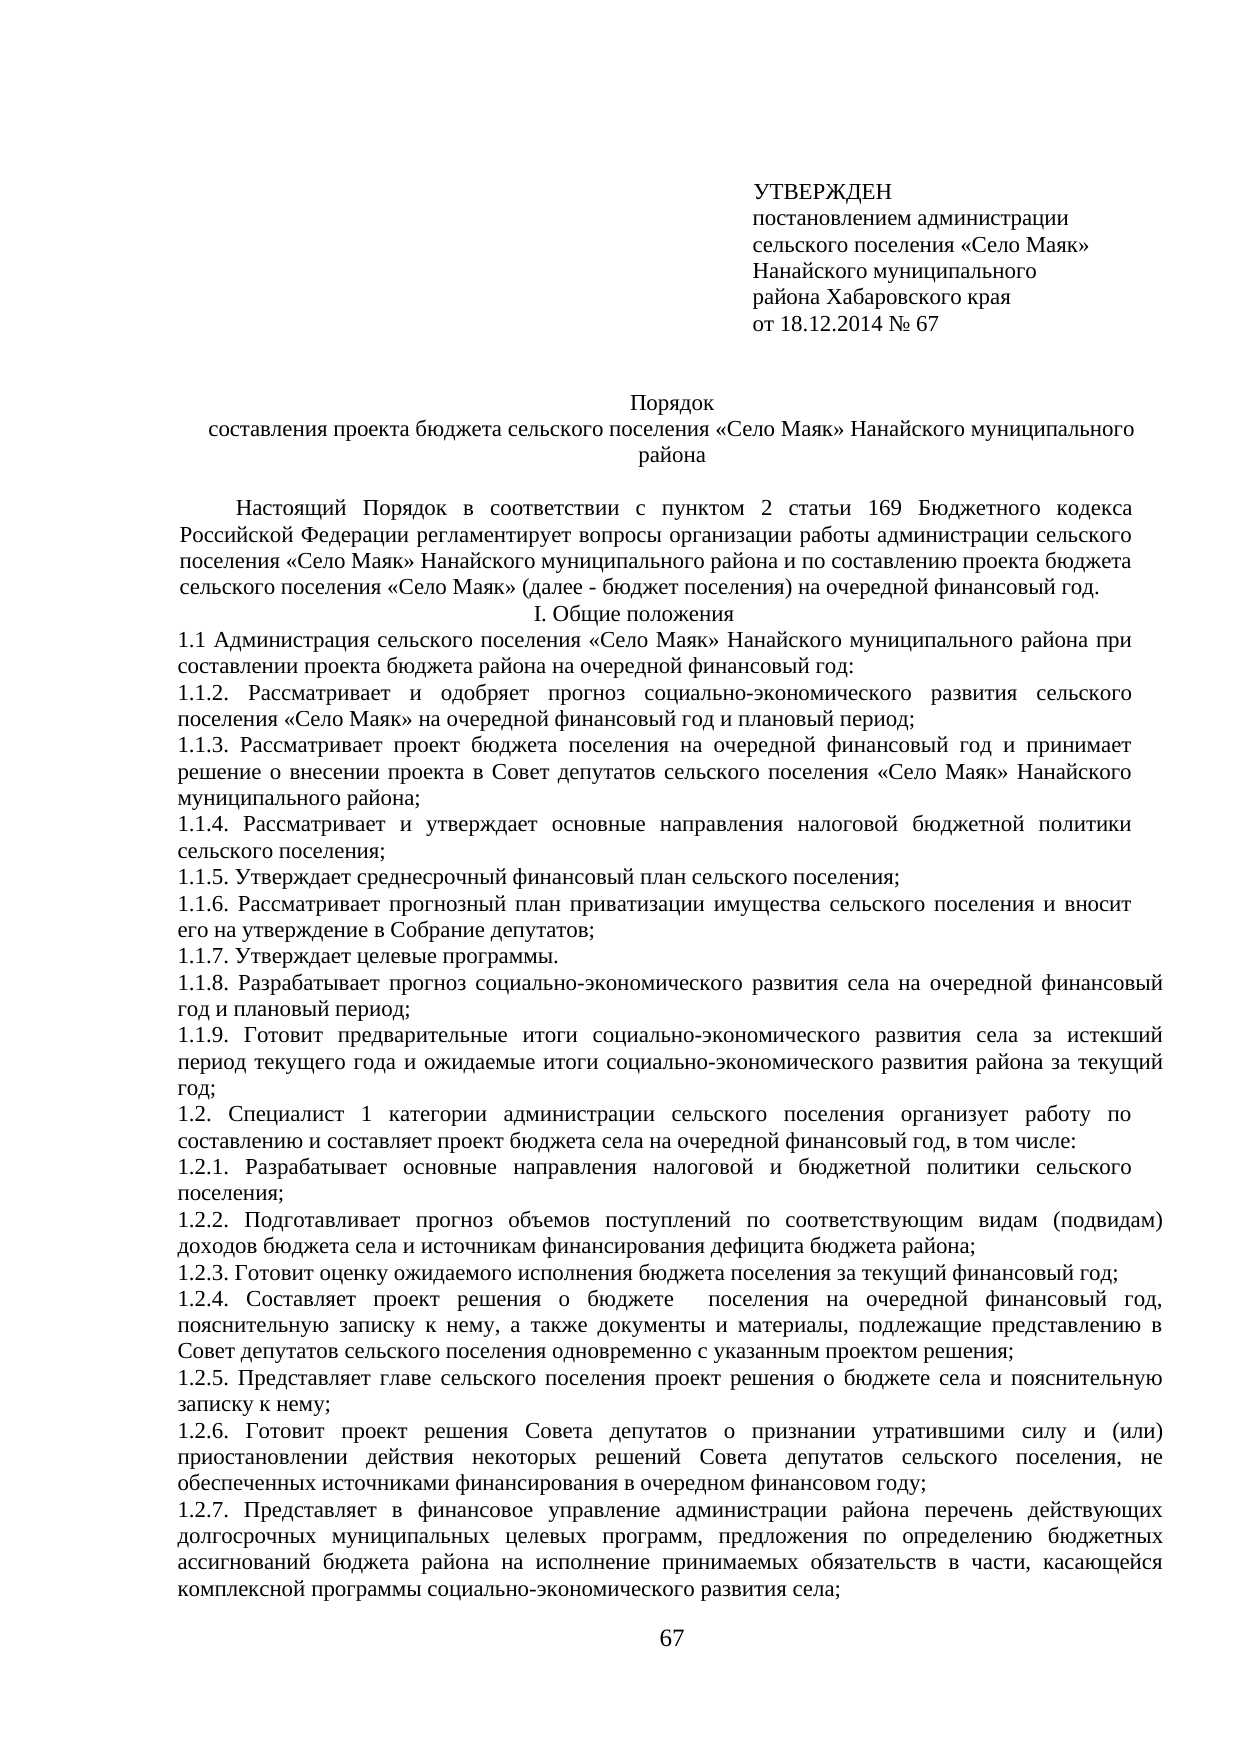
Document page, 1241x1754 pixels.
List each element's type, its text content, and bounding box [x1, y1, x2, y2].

text 1.1 Администрация сельского поселения «Село Маяк» Нанайского муниципального района при составлении проекта бюджета района на очередной финансовый год: [177, 626, 1133, 679]
text I. Общие положения [533, 600, 1167, 626]
text 1.2.3. Готовит оценку ожидаемого исполнения бюджета поселения за текущий финансовый год; [177, 1258, 1164, 1285]
text 1.1.9. Готовит предварительные итоги социально-экономического развития села за истекший период текущего года и ожидаемые итоги социально-экономического развития района за текущий год; [177, 1021, 1164, 1100]
text 1.2.5. Представляет главе сельского поселения проект решения о бюджете села и пояснительную записку к нему; [177, 1364, 1164, 1417]
text 1.2.6. Готовит проект решения Совета депутатов о признании утратившими силу и (или) приостановлении действия некоторых решений Совета депутатов сельского поселения, не обеспеченных источниками финансирования в очередном финансовом году; [177, 1417, 1164, 1496]
text УТВЕРЖДЕН [753, 178, 1167, 204]
text 1.2.4. Составляет проект решения о бюджете поселения на очередной финансовый год, пояснительную записку к нему, а также документы и материалы, подлежащие представлению в Совет депутатов сельского поселения одновременно с указанным проектом решения; [177, 1285, 1164, 1364]
text 1.2. Специалист 1 категории администрации сельского поселения организует работу по составлению и составляет проект бюджета села на очередной финансовый год, в том числе: [177, 1100, 1133, 1153]
text Нанайского муниципального района Хабаровского края [752, 257, 1096, 310]
text 1.1.4. Рассматривает и утверждает основные направления налоговой бюджетной политики сельского поселения; [177, 811, 1133, 863]
text составления проекта бюджета сельского поселения «Село Маяк» Нанайского муниципального района [177, 415, 1167, 468]
text Порядок [177, 389, 1167, 415]
text от 18.12.2014 № 67 [752, 310, 1096, 336]
text 1.2.1. Разрабатывает основные направления налоговой и бюджетной политики сельского поселения; [177, 1153, 1133, 1206]
text 1.2.7. Представляет в финансовое управление администрации района перечень действующих долгосрочных муниципальных целевых программ, предложения по определению бюджетных ассигнований бюджета района на исполнение принимаемых обязательств в части, касающейся комплексной программы социально-экономического развития села; [177, 1496, 1164, 1601]
text 1.1.5. Утверждает среднесрочный финансовый план сельского поселения; [177, 863, 1133, 889]
text 1.1.6. Рассматривает прогнозный план приватизации имущества сельского поселения и вносит его на утверждение в Собрание депутатов; [177, 889, 1133, 942]
text 1.1.7. Утверждает целевые программы. [177, 942, 1164, 969]
text 1.1.2. Рассматривает и одобряет прогноз социально-экономического развития сельского поселения «Село Маяк» на очередной финансовый год и плановый период; [177, 679, 1133, 731]
text 1.1.8. Разрабатывает прогноз социально-экономического развития села на очередной финансовый год и плановый период; [177, 969, 1164, 1021]
text Настоящий Порядок в соответствии с пунктом 2 статьи 169 Бюджетного кодекса Российской Федерации регламентирует вопросы организации работы администрации сельского поселения «Село Маяк» Нанайского муниципального района и по составлению проекта бюджета сельского поселения «Село Маяк» (далее - бюджет поселения) на очередной финансовый год. [179, 494, 1133, 600]
text постановлением администрации сельского поселения «Село Маяк» [752, 204, 1096, 257]
text 1.2.2. Подготавливает прогноз объемов поступлений по соответствующим видам (подвидам) доходов бюджета села и источникам финансирования дефицита бюджета района; [177, 1206, 1164, 1258]
text 1.1.3. Рассматривает проект бюджета поселения на очередной финансовый год и принимает решение о внесении проекта в Совет депутатов сельского поселения «Село Маяк» Нанайского муниципального района; [177, 731, 1133, 811]
